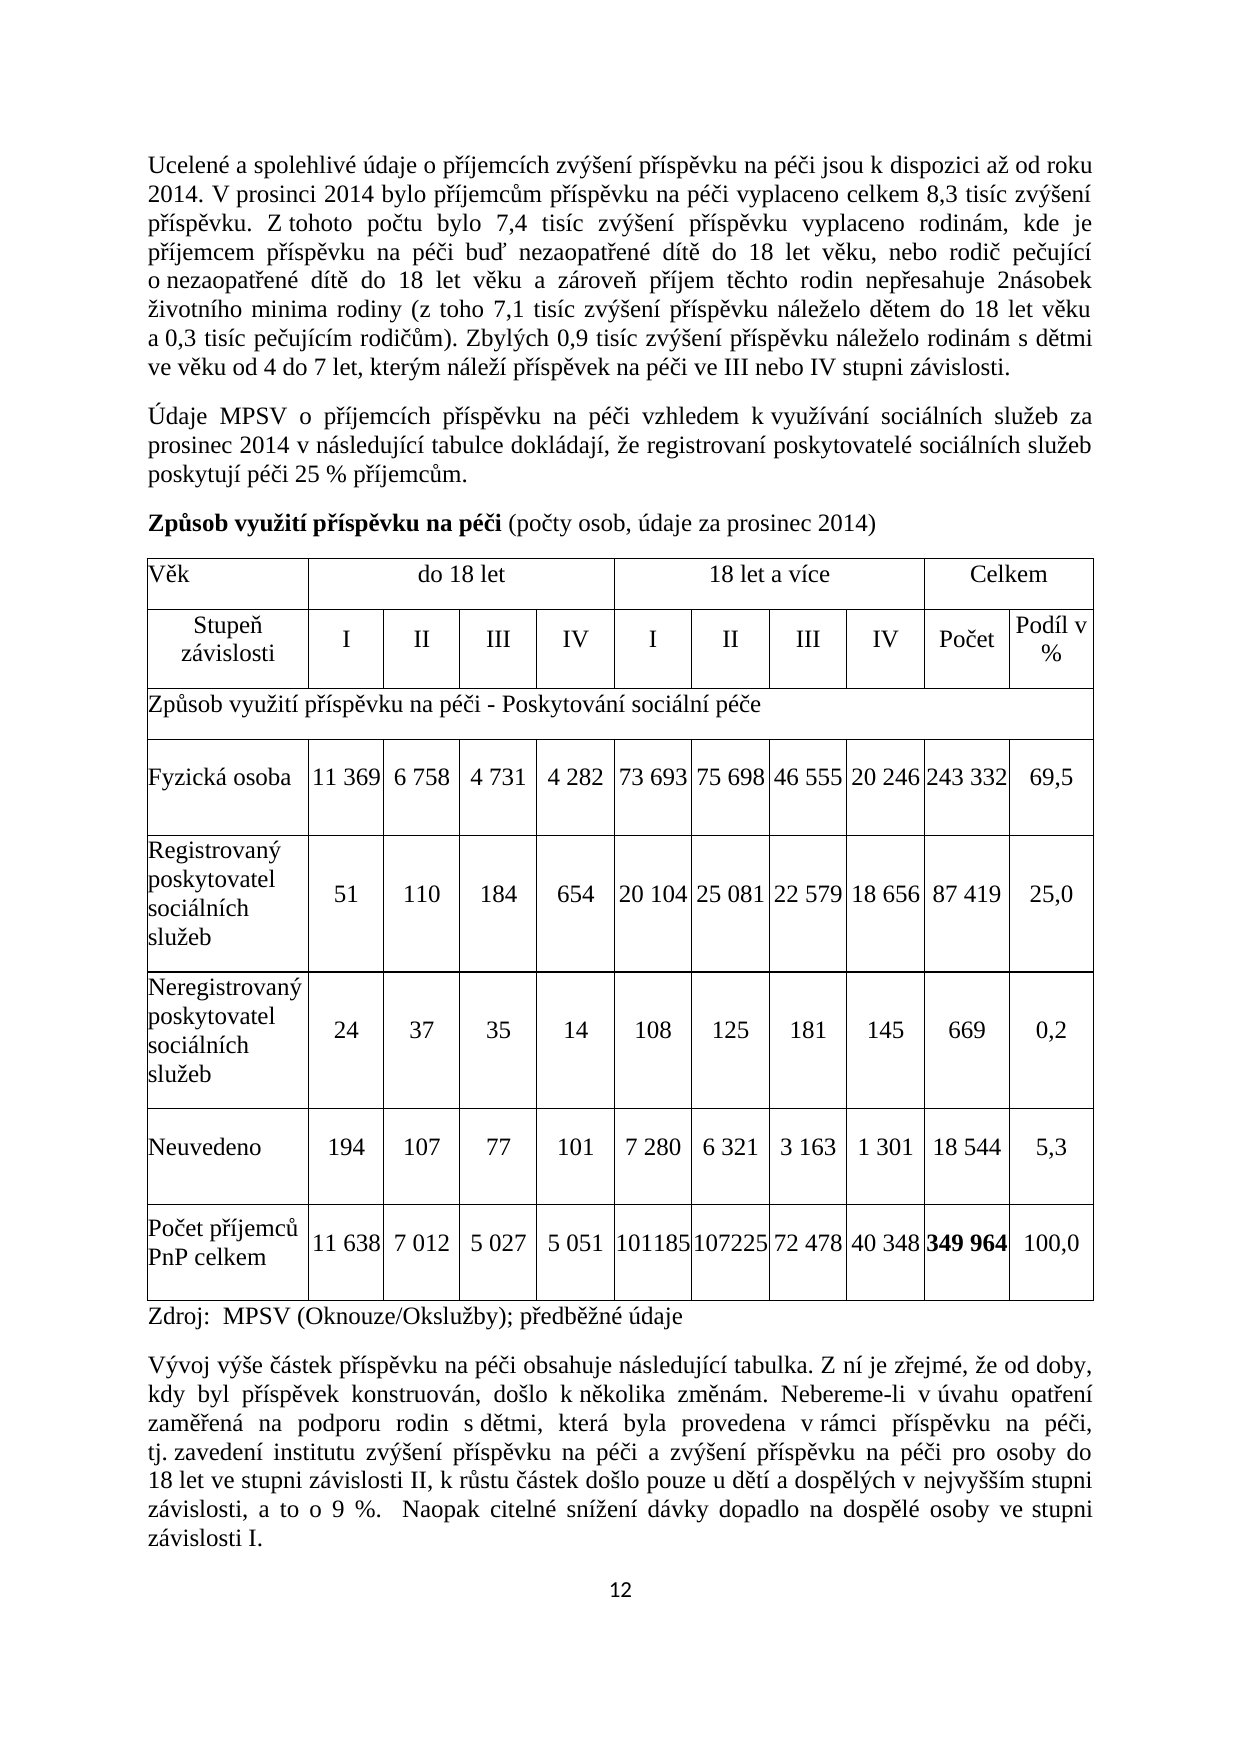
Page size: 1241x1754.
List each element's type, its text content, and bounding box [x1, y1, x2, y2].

table_cell 145 [847, 973, 924, 1108]
table_header 18 let a více [615, 559, 924, 609]
table_cell 18 544 [925, 1109, 1009, 1204]
table_cell 125 [692, 973, 769, 1108]
table_cell 25,0 [1010, 836, 1093, 971]
table_cell 18 656 [847, 836, 924, 971]
table_cell I [309, 610, 383, 688]
table_header Celkem [925, 559, 1093, 609]
table_cell 40 348 [847, 1205, 924, 1300]
table_cell 654 [537, 836, 614, 971]
table_cell Neregistrovaný poskytovatel sociálních služeb [148, 973, 308, 1108]
table_cell Fyzická osoba [148, 740, 308, 834]
table_cell IV [847, 610, 924, 688]
table_cell 3 163 [770, 1109, 846, 1204]
table_cell 25 081 [692, 836, 769, 971]
table_cell 669 [925, 973, 1009, 1108]
table_cell Způsob využití příspěvku na péči - Poskytování sociální péče [148, 689, 1093, 739]
table_cell 101 [537, 1109, 614, 1204]
table_cell II [384, 610, 459, 688]
table_cell 101185 [615, 1205, 691, 1300]
table_cell Neuvedeno [148, 1109, 308, 1204]
table_cell 5 027 [460, 1205, 536, 1300]
table_cell 181 [770, 973, 846, 1108]
table_cell 73 693 [615, 740, 691, 834]
table_cell 7 012 [384, 1205, 459, 1300]
table_cell 69,5 [1010, 740, 1093, 834]
table_cell 24 [309, 973, 383, 1108]
table_cell 72 478 [770, 1205, 846, 1300]
table_header do 18 let [309, 559, 614, 609]
table_cell 5,3 [1010, 1109, 1093, 1204]
table_cell 46 555 [770, 740, 846, 834]
table_cell 0,2 [1010, 973, 1093, 1108]
text Způsob využití příspěvku na péči (počty osob, údaje za prosinec 2014) [148, 508, 1093, 537]
table_cell 77 [460, 1109, 536, 1204]
table_cell 108 [615, 973, 691, 1108]
table_cell 22 579 [770, 836, 846, 971]
table_cell 20 104 [615, 836, 691, 971]
table_cell 100,0 [1010, 1205, 1093, 1300]
table_cell 87 419 [925, 836, 1009, 971]
table_cell 1 301 [847, 1109, 924, 1204]
text Ucelené a spolehlivé údaje o příjemcích zvýšení příspěvku na péči jsou k dispozici až od roku 2014. V prosinci 2014 bylo příjemcům příspěvku na péči vyplaceno celkem 8,3 tisíc zvýšení příspěvku. Z tohoto počtu bylo 7,4 tisíc zvýšení příspěvku vyplaceno rodinám, kde je příjemcem příspěvku na péči buď nezaopatřené dítě do 18 let věku, nebo rodič pečující o nezaopatřené dítě do 18 let věku a zároveň příjem těchto rodin nepřesahuje 2násobek životního minima rodiny (z toho 7,1 tisíc zvýšení příspěvku náleželo dětem do 18 let věku a 0,3 tisíc pečujícím rodičům). Zbylých 0,9 tisíc zvýšení příspěvku náleželo rodinám s dětmi ve věku od 4 do 7 let, kterým náleží příspěvek na péči ve III nebo IV stupni závislosti. [148, 151, 1093, 381]
table_cell III [770, 610, 846, 688]
table_cell 349 964 [925, 1205, 1009, 1300]
table_cell Počet [925, 610, 1009, 688]
table_cell 37 [384, 973, 459, 1108]
table_header Věk [148, 559, 308, 609]
table_cell 11 369 [309, 740, 383, 834]
table_cell 110 [384, 836, 459, 971]
table_cell II [692, 610, 769, 688]
list Údaje MPSV o příjemcích příspěvku na péči vzhledem k využívání sociálních služeb za prosinec 2014 v následující tabulce dokládají, že registrovaní poskytovatelé sociálních služeb poskytují péči 25 % příjemcům. [148, 401, 1093, 488]
table_cell 6 321 [692, 1109, 769, 1204]
table_cell Podíl v % [1010, 610, 1093, 688]
table_cell 107 [384, 1109, 459, 1204]
table_cell I [615, 610, 691, 688]
table_cell III [460, 610, 536, 688]
table_cell Stupeň závislosti [148, 610, 308, 688]
table_cell Registrovaný poskytovatel sociálních služeb [148, 836, 308, 971]
table_cell 7 280 [615, 1109, 691, 1204]
text Zdroj: MPSV (Oknouze/Okslužby); předběžné údaje [148, 1301, 1093, 1330]
table_cell 14 [537, 973, 614, 1108]
table_cell 5 051 [537, 1205, 614, 1300]
table_cell 6 758 [384, 740, 459, 834]
table_cell 4 282 [537, 740, 614, 834]
table_cell 184 [460, 836, 536, 971]
table_cell 11 638 [309, 1205, 383, 1300]
table_cell 35 [460, 973, 536, 1108]
text Vývoj výše částek příspěvku na péči obsahuje následující tabulka. Z ní je zřejmé, že od doby, kdy byl příspěvek konstruován, došlo k několika změnám. Nebereme-li v úvahu opatření zaměřená na podporu rodin s dětmi, která byla provedena v rámci příspěvku na péči, tj. zavedení institutu zvýšení příspěvku na péči a zvýšení příspěvku na péči pro osoby do 18 let ve stupni závislosti II, k růstu částek došlo pouze u dětí a dospělých v nejvyšším stupni závislosti, a to o 9 %. Naopak citelné snížení dávky dopadlo na dospělé osoby ve stupni závislosti I. [148, 1351, 1093, 1552]
table_cell 4 731 [460, 740, 536, 834]
table_cell 107225 [692, 1205, 769, 1300]
table_cell Počet příjemců PnP celkem [148, 1205, 308, 1300]
table_cell 75 698 [692, 740, 769, 834]
table_cell 20 246 [847, 740, 924, 834]
table_cell 51 [309, 836, 383, 971]
table_cell 243 332 [925, 740, 1009, 834]
table_cell IV [537, 610, 614, 688]
table_cell 194 [309, 1109, 383, 1204]
